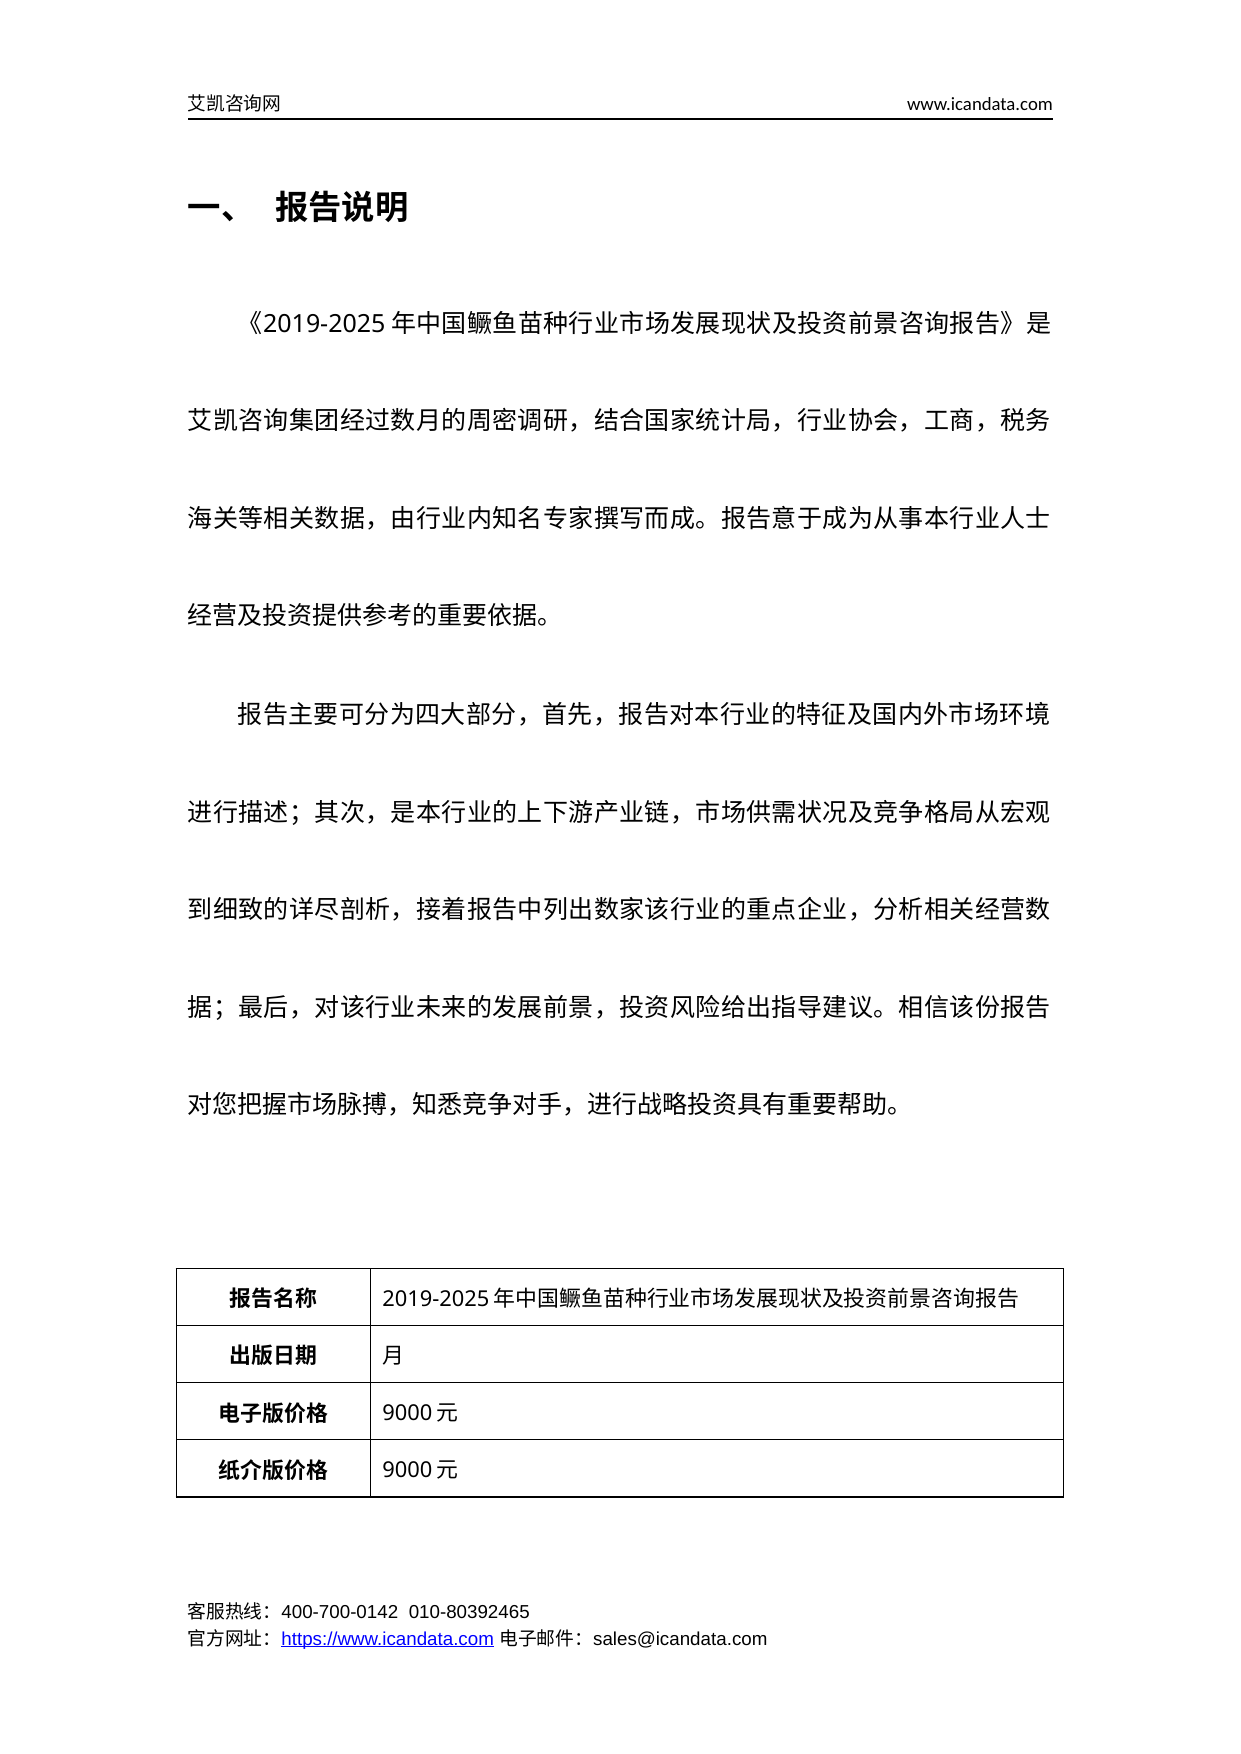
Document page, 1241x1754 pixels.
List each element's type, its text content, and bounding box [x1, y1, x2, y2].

table_header 2019-2025年中国鳜鱼苗种行业市场发展现状及投资前景咨询报告 [371, 1269, 1063, 1325]
table_cell 出版日期 [177, 1326, 370, 1382]
table_cell 9000元 [371, 1383, 1063, 1439]
table_header 报告名称 [177, 1269, 370, 1325]
table_cell 9000元 [371, 1440, 1063, 1496]
text 报告主要可分为四大部分，首先，报告对本行业的特征及国内外市场环境进行描述；其次，是本行业的上下游产业链，市场供需状况及竞争格局从宏观到细致的详尽剖析，接着报告中列出数家该行业的重点企业，分析相关经营数据；最后，对该行业未来的发展前景，投资风险给出指导建议。相信该份报告对您把握市场脉搏，知悉竞争对手，进行战略投资具有重要帮助。 [187, 681, 1053, 1136]
table_cell 月 [371, 1326, 1063, 1382]
subtitle 报告说明 [187, 172, 1053, 237]
text 《2019-2025年中国鳜鱼苗种行业市场发展现状及投资前景咨询报告》是艾凯咨询集团经过数月的周密调研，结合国家统计局，行业协会，工商，税务海关等相关数据，由行业内知名专家撰写而成。报告意于成为从事本行业人士经营及投资提供参考的重要依据。 [187, 289, 1053, 646]
table_cell 纸介版价格 [177, 1440, 370, 1496]
table_cell 电子版价格 [177, 1383, 370, 1439]
